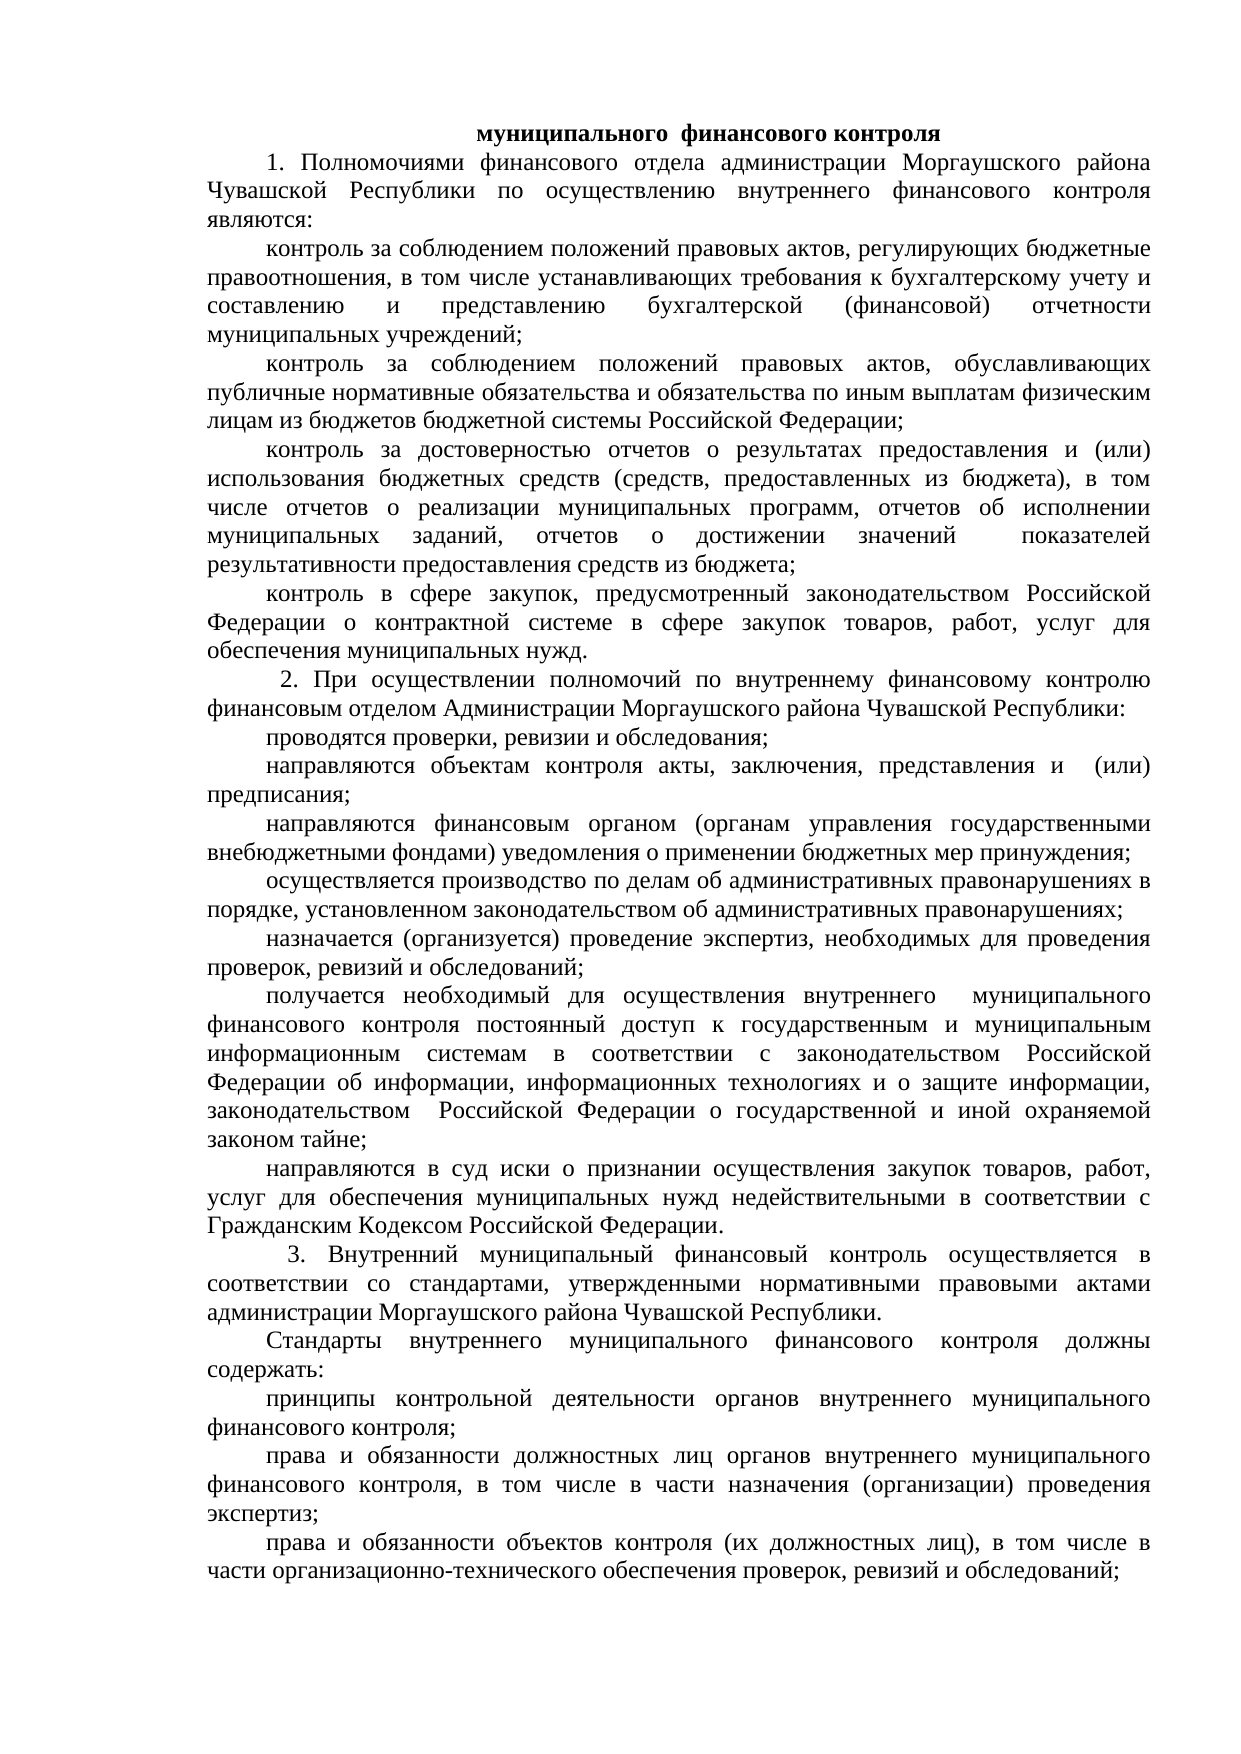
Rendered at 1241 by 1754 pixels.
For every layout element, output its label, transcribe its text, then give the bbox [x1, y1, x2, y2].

text получается необходимый для осуществления внутреннего муниципального финансового контроля постоянный доступ к государственным и муниципальным информационным системам в соответствии с законодательством Российской Федерации об информации, информационных технологиях и о защите информации, законодательством Российской Федерации о государственной и иной охраняемой законом тайне; [207, 981, 1152, 1153]
text муниципального финансового контроля [207, 118, 1152, 147]
text права и обязанности должностных лиц органов внутреннего муниципального финансового контроля, в том числе в части назначения (организации) проведения экспертиз; [207, 1441, 1152, 1527]
text осуществляется производство по делам об административных правонарушениях в порядке, установленном законодательством об административных правонарушениях; [207, 866, 1152, 923]
text Стандарты внутреннего муниципального финансового контроля должны содержать: [207, 1326, 1152, 1383]
text контроль за соблюдением положений правовых актов, регулирующих бюджетные правоотношения, в том числе устанавливающих требования к бухгалтерскому учету и составлению и представлению бухгалтерской (финансовой) отчетности муниципальных учреждений; [207, 233, 1152, 348]
text контроль за достоверностью отчетов о результатах предоставления и (или) использования бюджетных средств (средств, предоставленных из бюджета), в том числе отчетов о реализации муниципальных программ, отчетов об исполнении муниципальных заданий, отчетов о достижении значений показателей результативности предоставления средств из бюджета; [207, 434, 1152, 578]
text 3. Внутренний муниципальный финансовый контроль осуществляется в соответствии со стандартами, утвержденными нормативными правовыми актами администрации Моргаушского района Чувашской Республики. [207, 1239, 1152, 1326]
text направляются в суд иски о признании осуществления закупок товаров, работ, услуг для обеспечения муниципальных нужд недействительными в соответствии с Гражданским Кодексом Российской Федерации. [207, 1153, 1152, 1239]
text 1. Полномочиями финансового отдела администрации Моргаушского района Чувашской Республики по осуществлению внутреннего финансового контроля являются: [207, 147, 1152, 233]
text контроль за соблюдением положений правовых актов, обуславливающих публичные нормативные обязательства и обязательства по иным выплатам физическим лицам из бюджетов бюджетной системы Российской Федерации; [207, 348, 1152, 434]
text контроль в сфере закупок, предусмотренный законодательством Российской Федерации о контрактной системе в сфере закупок товаров, работ, услуг для обеспечения муниципальных нужд. [207, 578, 1152, 664]
text направляются объектам контроля акты, заключения, представления и (или) предписания; [207, 751, 1152, 808]
text 2. При осуществлении полномочий по внутреннему финансовому контролю финансовым отделом Администрации Моргаушского района Чувашской Республики: [207, 664, 1152, 722]
text назначается (организуется) проведение экспертиз, необходимых для проведения проверок, ревизий и обследований; [207, 923, 1152, 981]
text права и обязанности объектов контроля (их должностных лиц), в том числе в части организационно-технического обеспечения проверок, ревизий и обследований; [207, 1527, 1152, 1584]
text принципы контрольной деятельности органов внутреннего муниципального финансового контроля; [207, 1383, 1152, 1441]
text проводятся проверки, ревизии и обследования; [207, 722, 1152, 751]
text направляются финансовым органом (органам управления государственными внебюджетными фондами) уведомления о применении бюджетных мер принуждения; [207, 808, 1152, 866]
